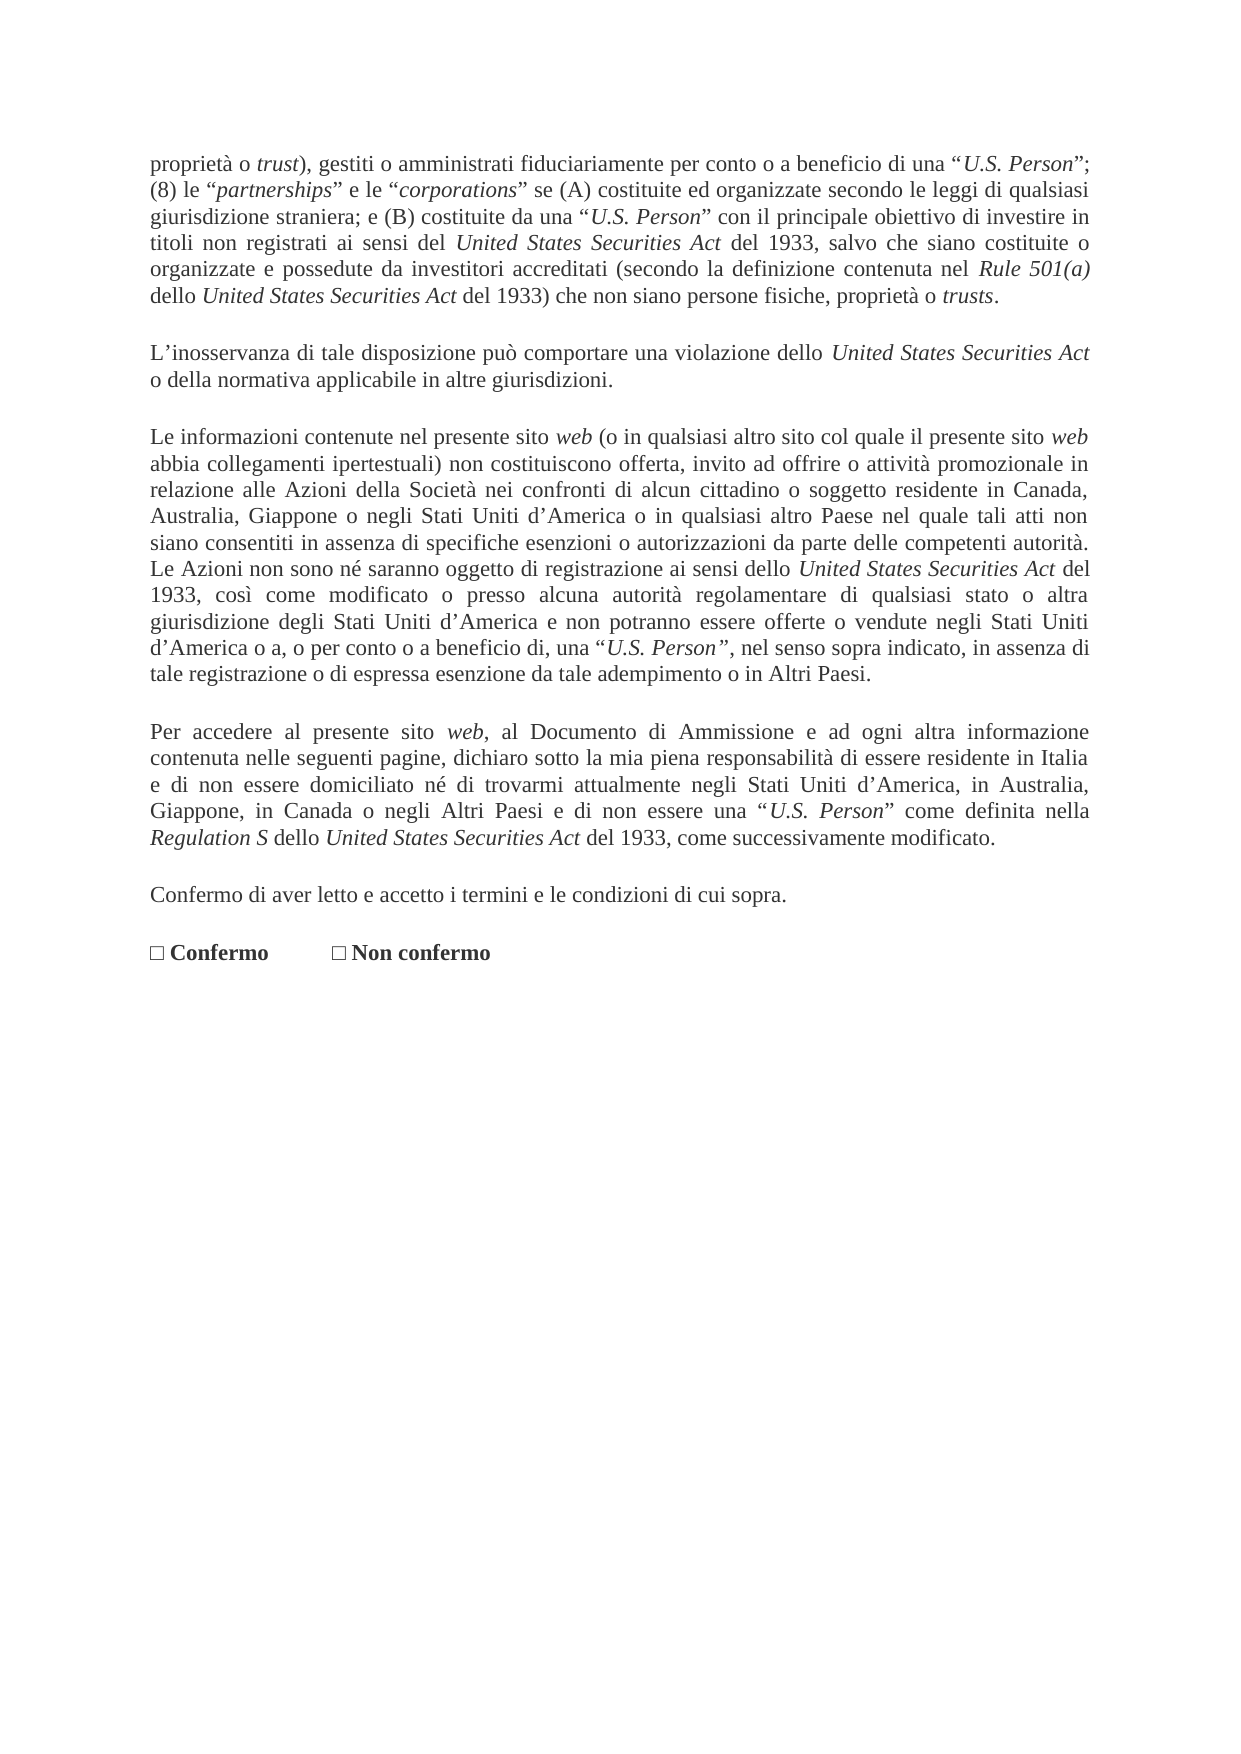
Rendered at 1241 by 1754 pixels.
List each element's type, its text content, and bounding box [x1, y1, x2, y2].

text □ Confermo □ Non confermo [150, 939, 1090, 965]
text Le informazioni contenute nel presente sito web (o in qualsiasi altro sito col quale il presente sito web abbia collegamenti ipertestuali) non costituiscono offerta, invito ad offrire o attività promozionale in relazione alle Azioni della Società nei confronti di alcun cittadino o soggetto residente in Canada, Australia, Giappone o negli Stati Uniti d’America o in qualsiasi altro Paese nel quale tali atti non siano consentiti in assenza di specifiche esenzioni o autorizzazioni da parte delle competenti autorità. Le Azioni non sono né saranno oggetto di registrazione ai sensi dello United States Securities Act del 1933, così come modificato o presso alcuna autorità regolamentare di qualsiasi stato o altra giurisdizione degli Stati Uniti d’America e non potranno essere offerte o vendute negli Stati Uniti d’America o a, o per conto o a beneficio di, una “U.S. Person”, nel senso sopra indicato, in assenza di tale registrazione o di espressa esenzione da tale adempimento o in Altri Paesi. [150, 423, 1090, 687]
text L’inosservanza di tale disposizione può comportare una violazione dello United States Securities Act o della normativa applicabile in altre giurisdizioni. [150, 339, 1090, 392]
text Per accedere al presente sito web, al Documento di Ammissione e ad ogni altra informazione contenuta nelle seguenti pagine, dichiaro sotto la mia piena responsabilità di essere residente in Italia e di non essere domiciliato né di trovarmi attualmente negli Stati Uniti d’America, in Australia, Giappone, in Canada o negli Altri Paesi e di non essere una “U.S. Person” come definita nella Regulation S dello United States Securities Act del 1933, come successivamente modificato. [150, 718, 1090, 850]
text Confermo di aver letto e accetto i termini e le condizioni di cui sopra. [150, 881, 1090, 907]
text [150, 150, 1090, 308]
